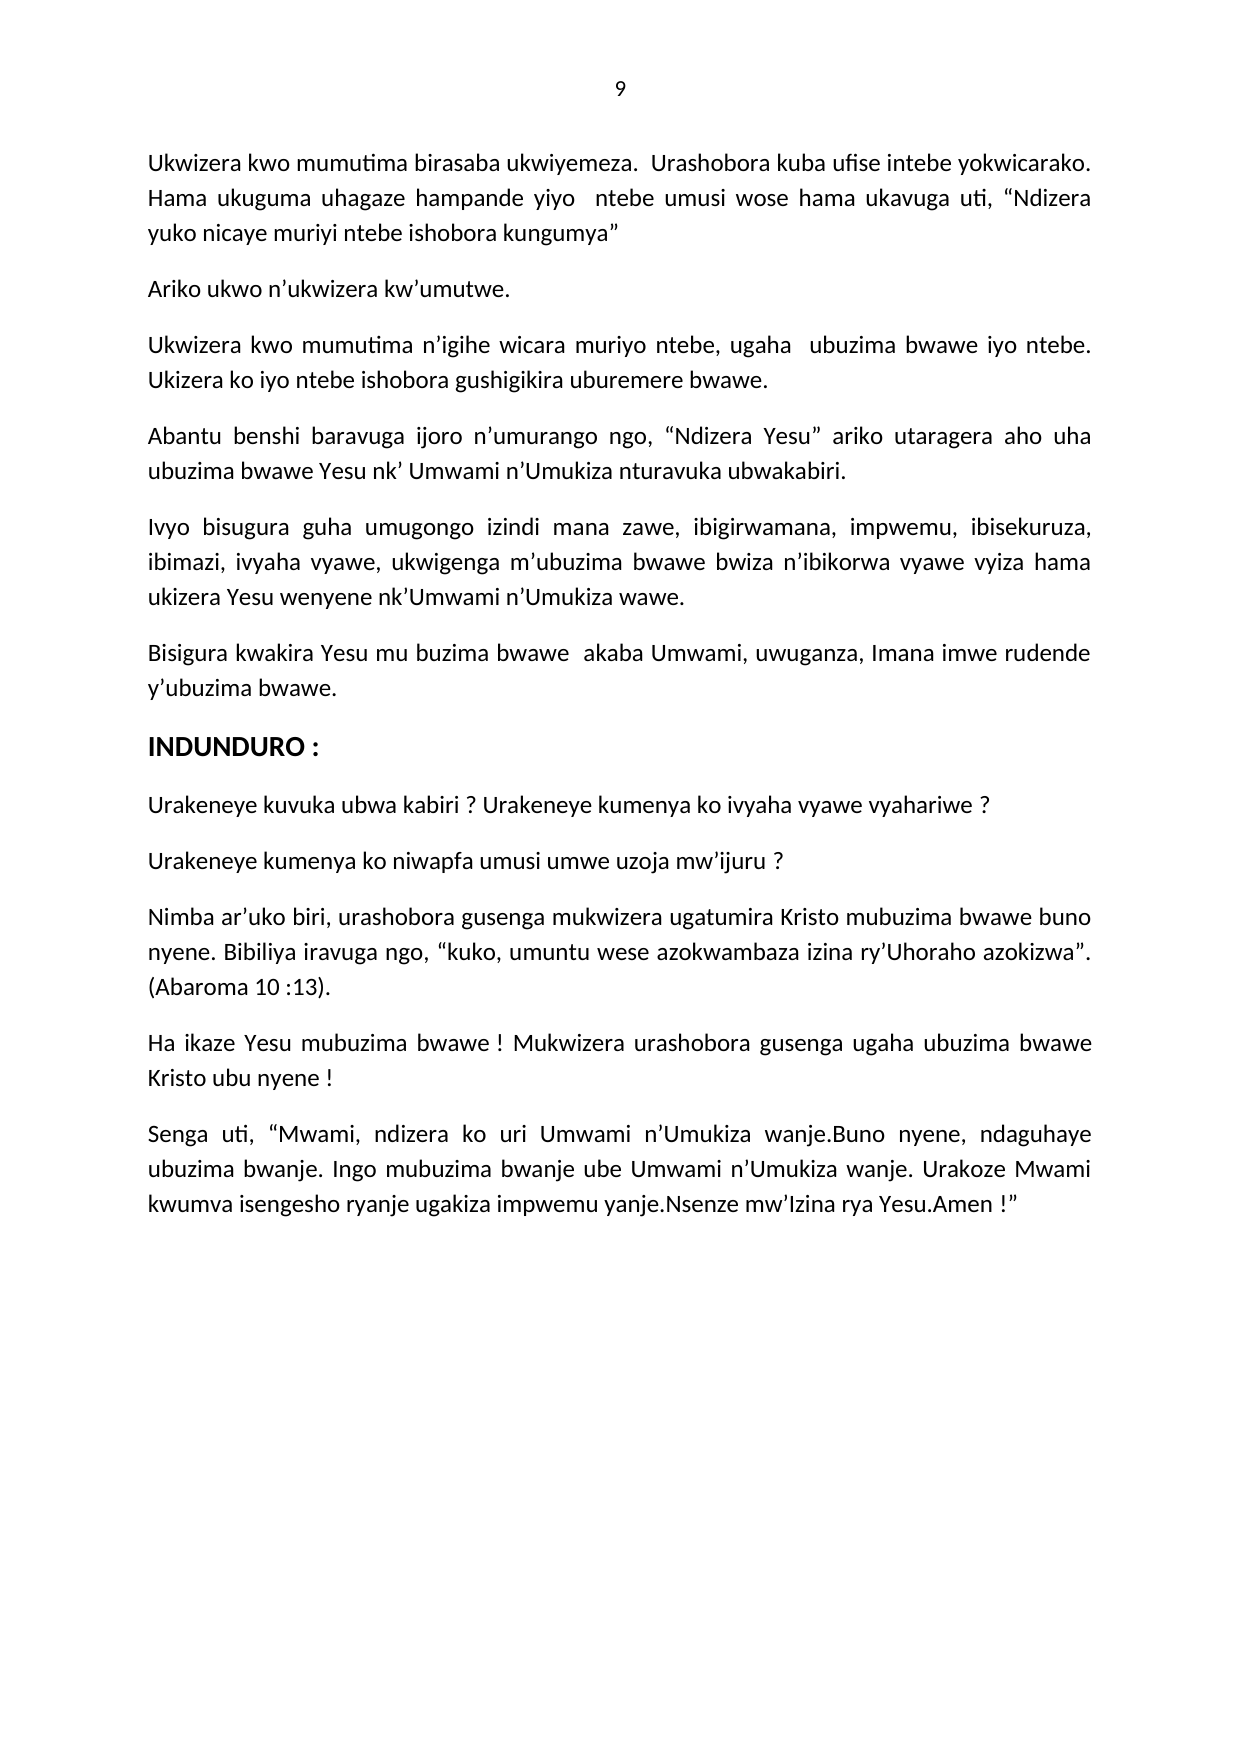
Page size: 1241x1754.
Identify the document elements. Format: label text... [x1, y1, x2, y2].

text Ariko ukwo n’ukwizera kw’umutwe. [148, 273, 1093, 304]
text Nimba ar’uko biri, urashobora gusenga mukwizera ugatumira Kristo mubuzima bwawe buno nyene. Bibiliya iravuga ngo, “kuko, umuntu wese azokwambaza izina ry’Uhoraho azokizwaˮ. (Abaroma 10 :13). [148, 901, 1093, 1002]
text Ha ikaze Yesu mubuzima bwawe ! Mukwizera urashobora gusenga ugaha ubuzima bwawe Kristo ubu nyene ! [148, 1027, 1093, 1092]
text Urakeneye kuvuka ubwa kabiri ? Urakeneye kumenya ko ivyaha vyawe vyahariwe ? [148, 789, 1093, 820]
text INDUNDURO : [148, 728, 1093, 763]
text Ukwizera kwo mumutima birasaba ukwiyemeza. Urashobora kuba ufise intebe yokwicarako. Hama ukuguma uhagaze hampande yiyo ntebe umusi wose hama ukavuga uti, “Ndizera yuko nicaye muriyi ntebe ishobora kungumyaˮ [148, 148, 1093, 248]
text Ukwizera kwo mumutima n’igihe wicara muriyo ntebe, ugaha ubuzima bwawe iyo ntebe. Ukizera ko iyo ntebe ishobora gushigikira uburemere bwawe. [148, 329, 1093, 395]
text Senga uti, “Mwami, ndizera ko uri Umwami n’Umukiza wanje.Buno nyene, ndaguhaye ubuzima bwanje. Ingo mubuzima bwanje ube Umwami n’Umukiza wanje. Urakoze Mwami kwumva isengesho ryanje ugakiza impwemu yanje.Nsenze mw’Izina rya Yesu.Amen !ˮ [148, 1118, 1093, 1218]
text Urakeneye kumenya ko niwapfa umusi umwe uzoja mw’ijuru ? [148, 845, 1093, 876]
text Ivyo bisugura guha umugongo izindi mana zawe, ibigirwamana, impwemu, ibisekuruza, ibimazi, ivyaha vyawe, ukwigenga m’ubuzima bwawe bwiza n’ibikorwa vyawe vyiza hama ukizera Yesu wenyene nk’Umwami n’Umukiza wawe. [148, 511, 1093, 611]
text Bisigura kwakira Yesu mu buzima bwawe akaba Umwami, uwuganza, Imana imwe rudende y’ubuzima bwawe. [148, 637, 1093, 702]
text Abantu benshi baravuga ijoro n’umurango ngo, “Ndizera Yesuˮ ariko utaragera aho uha ubuzima bwawe Yesu nk’ Umwami n’Umukiza nturavuka ubwakabiri. [148, 420, 1093, 486]
